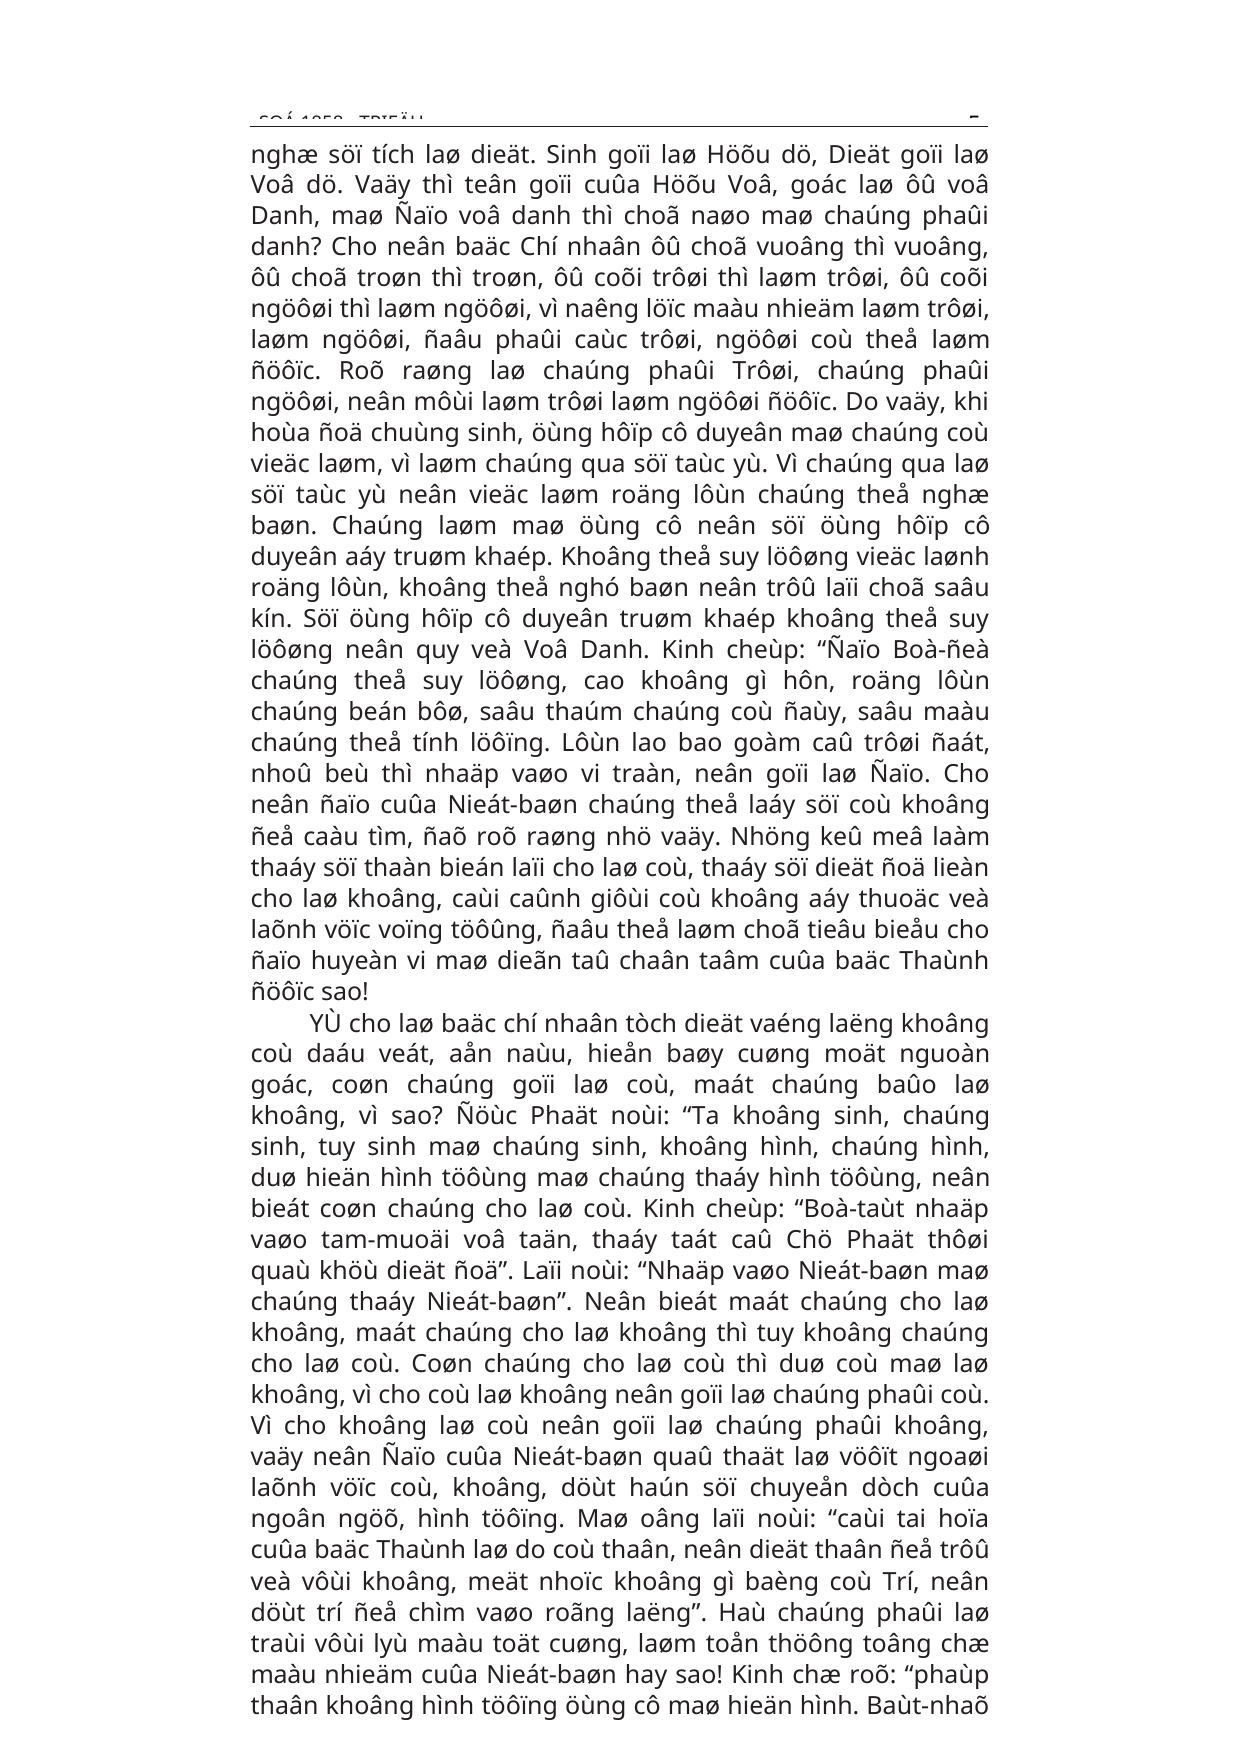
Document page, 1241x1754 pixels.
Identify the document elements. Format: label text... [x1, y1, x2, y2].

text nghæ söï tích laø dieät. Sinh goïi laø Höõu dö, Dieät goïi laø Voâ dö. Vaäy thì teân goïi cuûa Höõu Voâ, goác laø ôû voâ Danh, maø Ñaïo voâ danh thì choã naøo maø chaúng phaûi danh? Cho neân baäc Chí nhaân ôû choã vuoâng thì vuoâng, ôû choã troøn thì troøn, ôû coõi trôøi thì laøm trôøi, ôû coõi ngöôøi thì laøm ngöôøi, vì naêng löïc maàu nhieäm laøm trôøi, laøm ngöôøi, ñaâu phaûi caùc trôøi, ngöôøi coù theå laøm ñöôïc. Roõ raøng laø chaúng phaûi Trôøi, chaúng phaûi ngöôøi, neân môùi laøm trôøi laøm ngöôøi ñöôïc. Do vaäy, khi hoùa ñoä chuùng sinh, öùng hôïp cô duyeân maø chaúng coù vieäc laøm, vì laøm chaúng qua söï taùc yù. Vì chaúng qua laø söï taùc yù neân vieäc laøm roäng lôùn chaúng theå nghæ baøn. Chaúng laøm maø öùng cô neân söï öùng hôïp cô duyeân aáy truøm khaép. Khoâng theå suy löôøng vieäc laønh roäng lôùn, khoâng theå nghó baøn neân trôû laïi choã saâu kín. Söï öùng hôïp cô duyeân truøm khaép khoâng theå suy löôøng neân quy veà Voâ Danh. Kinh cheùp: “Ñaïo Boà-ñeà chaúng theå suy löôøng, cao khoâng gì hôn, roäng lôùn chaúng beán bôø, saâu thaúm chaúng coù ñaùy, saâu maàu chaúng theå tính löôïng. Lôùn lao bao goàm caû trôøi ñaát, nhoû beù thì nhaäp vaøo vi traàn, neân goïi laø Ñaïo. Cho neân ñaïo cuûa Nieát-baøn chaúng theå laáy söï coù khoâng ñeå caàu tìm, ñaõ roõ raøng nhö vaäy. Nhöng keû meâ laàm thaáy söï thaàn bieán laïi cho laø coù, thaáy söï dieät ñoä lieàn cho laø khoâng, caùi caûnh giôùi coù khoâng aáy thuoäc veà laõnh vöïc voïng töôûng, ñaâu theå laøm choã tieâu bieåu cho ñaïo huyeàn vi maø dieãn taû chaân taâm cuûa baäc Thaùnh ñöôïc sao! [250, 138, 990, 1007]
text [250, 1007, 990, 1721]
